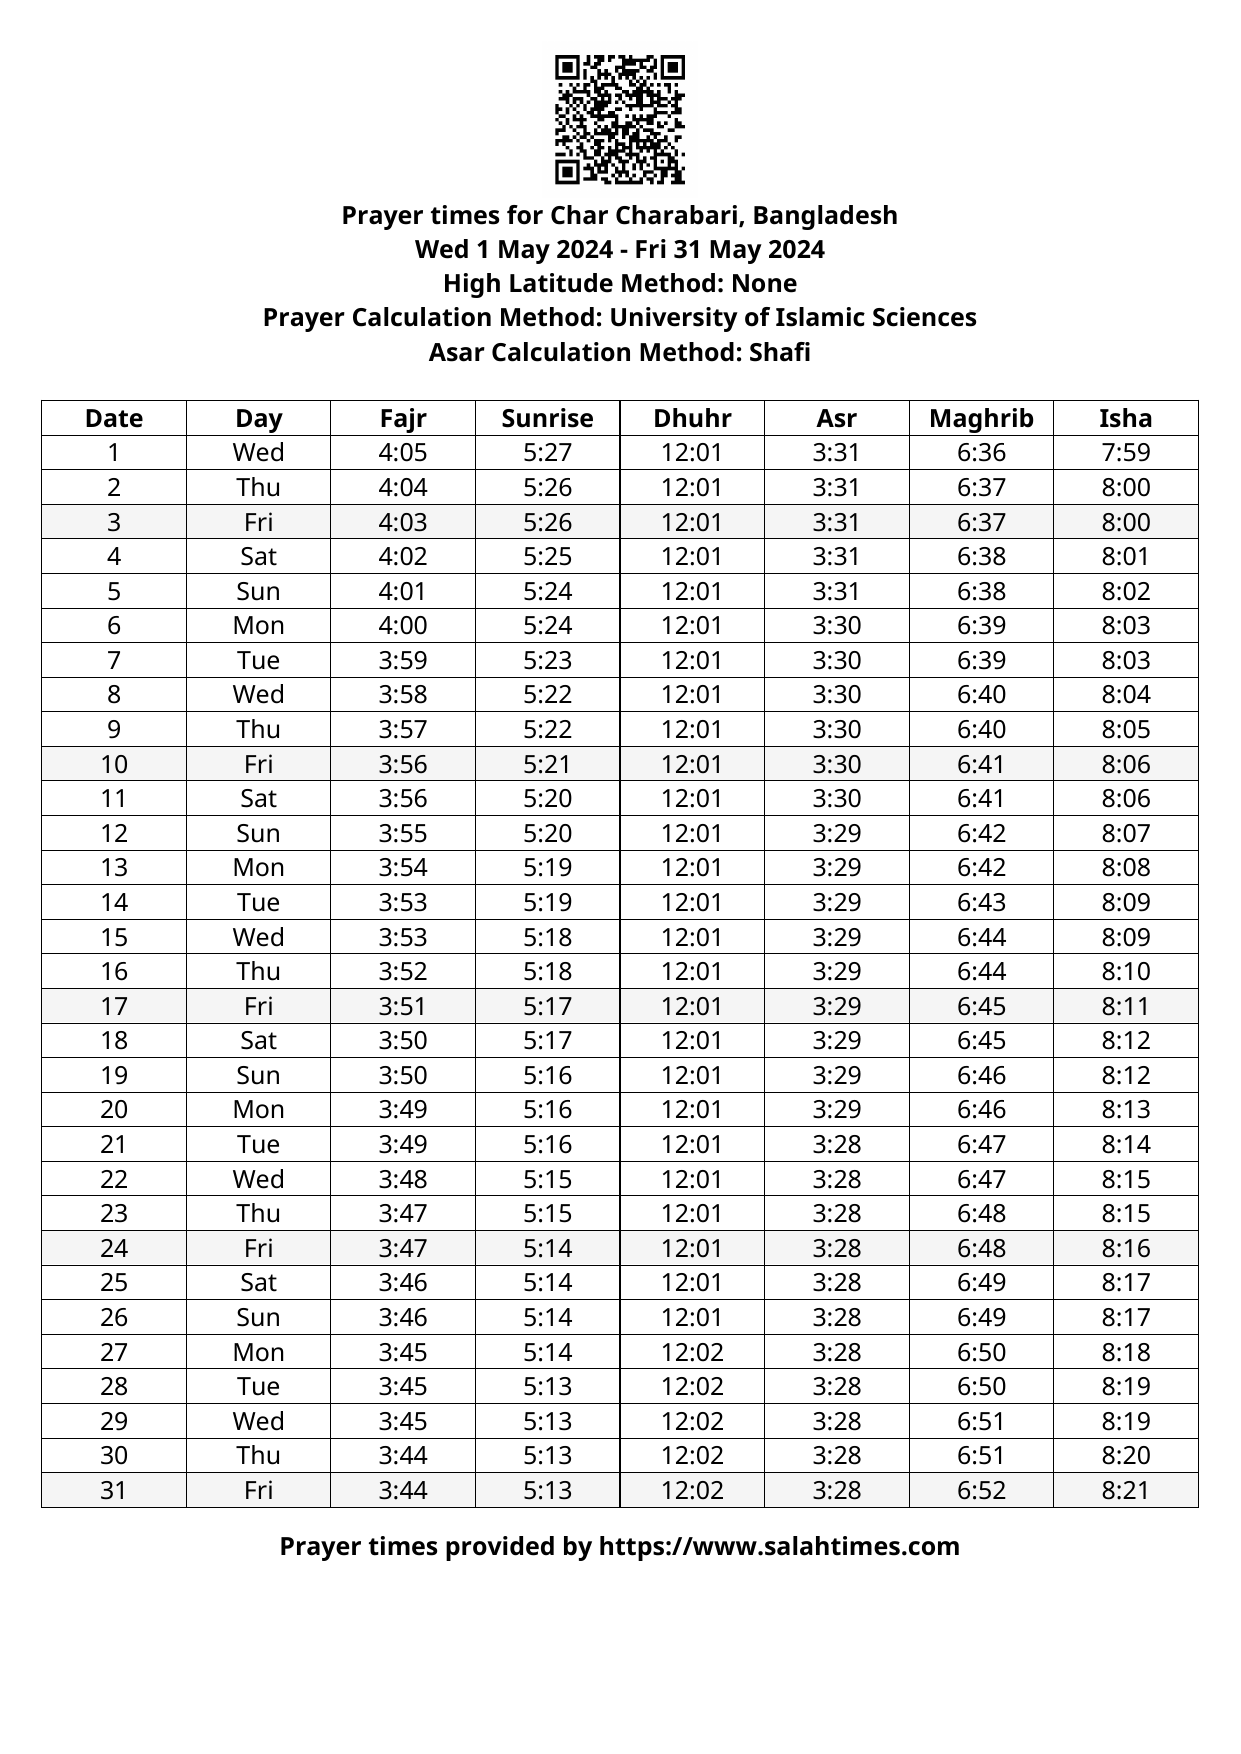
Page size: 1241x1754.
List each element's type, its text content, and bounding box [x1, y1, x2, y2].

table_cell 6:46 [910, 1093, 1053, 1126]
table_cell 4:02 [331, 539, 475, 573]
table_cell 31 [42, 1473, 186, 1507]
table_cell 3:59 [331, 643, 475, 677]
table_cell 3:28 [765, 1473, 909, 1507]
table_cell 12:01 [621, 816, 764, 849]
table_header Maghrib [910, 401, 1053, 434]
table_cell 12:01 [621, 1024, 764, 1057]
table_cell 12:02 [621, 1369, 764, 1403]
table_cell 8:06 [1054, 781, 1198, 815]
table_cell 15 [42, 920, 186, 953]
table_cell 6:38 [910, 574, 1053, 607]
table_cell 5:19 [476, 885, 619, 919]
table_cell 3:48 [331, 1162, 475, 1195]
table_cell 3:47 [331, 1231, 475, 1264]
table_cell 12:01 [621, 1300, 764, 1334]
table_cell 12:01 [621, 885, 764, 919]
table_cell 8:00 [1054, 470, 1198, 504]
table_cell 5:18 [476, 920, 619, 953]
table_cell 3:29 [765, 1024, 909, 1057]
table_cell 3:29 [765, 1093, 909, 1126]
table_cell 6:44 [910, 954, 1053, 988]
table_cell 3:30 [765, 678, 909, 711]
table_cell 12:01 [621, 1127, 764, 1161]
table_cell 3:30 [765, 712, 909, 746]
table_cell 6:41 [910, 781, 1053, 815]
table_cell 8:19 [1054, 1404, 1198, 1437]
table_cell 9 [42, 712, 186, 746]
table_cell 6:43 [910, 885, 1053, 919]
table_cell Thu [187, 470, 330, 504]
table_cell 3:28 [765, 1300, 909, 1334]
table_cell 6:44 [910, 920, 1053, 953]
table_cell Sat [187, 1024, 330, 1057]
table_cell Thu [187, 954, 330, 988]
table_cell 8:15 [1054, 1196, 1198, 1230]
table_cell 6:47 [910, 1162, 1053, 1195]
table_cell 8:14 [1054, 1127, 1198, 1161]
table_cell 5:14 [476, 1231, 619, 1264]
table_cell 8:02 [1054, 574, 1198, 607]
table_cell 5:22 [476, 712, 619, 746]
table_cell 6:48 [910, 1196, 1053, 1230]
table_cell 3:29 [765, 885, 909, 919]
table_cell 3:28 [765, 1196, 909, 1230]
table_cell 27 [42, 1335, 186, 1368]
table_cell 8:07 [1054, 816, 1198, 849]
table_cell Sun [187, 574, 330, 607]
table_cell 3:29 [765, 816, 909, 849]
table_cell 3:44 [331, 1473, 475, 1507]
table_cell Sun [187, 1300, 330, 1334]
table_cell Fri [187, 1231, 330, 1264]
table_cell 12:01 [621, 1162, 764, 1195]
table_cell 3:44 [331, 1439, 475, 1472]
table_cell 3:54 [331, 851, 475, 884]
table_cell 28 [42, 1369, 186, 1403]
table_cell 3:28 [765, 1404, 909, 1437]
table_cell Wed [187, 1404, 330, 1437]
table_header Dhuhr [621, 401, 764, 434]
table_cell 20 [42, 1093, 186, 1126]
table_cell 12:01 [621, 539, 764, 573]
table_cell 5:14 [476, 1266, 619, 1299]
text Prayer times provided by https://www.salahtimes.com [42, 1528, 1198, 1563]
table_cell 12:01 [621, 505, 764, 538]
table_cell 3:51 [331, 989, 475, 1022]
table_cell 6:40 [910, 678, 1053, 711]
table_cell 5:15 [476, 1196, 619, 1230]
table_cell 6:39 [910, 609, 1053, 642]
table_cell Thu [187, 1196, 330, 1230]
table_cell 5:17 [476, 1024, 619, 1057]
table_cell Wed [187, 678, 330, 711]
table_cell 5:26 [476, 505, 619, 538]
table_cell 4:01 [331, 574, 475, 607]
table_cell 3:29 [765, 920, 909, 953]
table_cell Mon [187, 1335, 330, 1368]
table_cell 6:51 [910, 1439, 1053, 1472]
table_header Fajr [331, 401, 475, 434]
table_cell 5:25 [476, 539, 619, 573]
table_cell 5:13 [476, 1473, 619, 1507]
table_cell 8:10 [1054, 954, 1198, 988]
table_cell 6:52 [910, 1473, 1053, 1507]
table_cell 8:04 [1054, 678, 1198, 711]
table_cell 4:03 [331, 505, 475, 538]
table_cell 7:59 [1054, 436, 1198, 469]
table_cell 11 [42, 781, 186, 815]
table_cell 3:45 [331, 1335, 475, 1368]
table_cell 3:49 [331, 1127, 475, 1161]
table_cell 12:01 [621, 781, 764, 815]
table_cell 12:01 [621, 1231, 764, 1264]
table_cell 3:57 [331, 712, 475, 746]
table_cell 8:01 [1054, 539, 1198, 573]
table_cell 8:11 [1054, 989, 1198, 1022]
table_cell 8:19 [1054, 1369, 1198, 1403]
table_cell Sat [187, 1266, 330, 1299]
table_cell 6:42 [910, 816, 1053, 849]
table_cell 3:30 [765, 643, 909, 677]
table_cell 12:01 [621, 1058, 764, 1092]
table_cell 4 [42, 539, 186, 573]
table_cell 5:16 [476, 1058, 619, 1092]
table_cell 3:50 [331, 1058, 475, 1092]
table_header Sunrise [476, 401, 619, 434]
table_cell 5:26 [476, 470, 619, 504]
table_cell 6:39 [910, 643, 1053, 677]
table_cell 5:16 [476, 1127, 619, 1161]
text High Latitude Method: None [42, 266, 1198, 300]
table_cell 3:30 [765, 747, 909, 780]
table_header Asr [765, 401, 909, 434]
table_cell Fri [187, 747, 330, 780]
table_cell 8:12 [1054, 1058, 1198, 1092]
table_cell 12:01 [621, 1196, 764, 1230]
table_cell 5:24 [476, 574, 619, 607]
table_cell 3:28 [765, 1162, 909, 1195]
table_cell Sat [187, 781, 330, 815]
table_cell 8:15 [1054, 1162, 1198, 1195]
table_cell 8:03 [1054, 643, 1198, 677]
table_cell 3:29 [765, 1058, 909, 1092]
table_cell 6:42 [910, 851, 1053, 884]
table_cell 5:15 [476, 1162, 619, 1195]
table_cell 3:29 [765, 954, 909, 988]
table_cell 5:13 [476, 1369, 619, 1403]
table_cell 18 [42, 1024, 186, 1057]
table_cell 12:02 [621, 1335, 764, 1368]
table_cell 8:03 [1054, 609, 1198, 642]
table_cell Mon [187, 851, 330, 884]
table_cell Tue [187, 1369, 330, 1403]
table_cell Tue [187, 643, 330, 677]
table_cell 3:50 [331, 1024, 475, 1057]
table_cell 12:01 [621, 851, 764, 884]
table_cell Fri [187, 989, 330, 1022]
table_cell 12:01 [621, 643, 764, 677]
table_cell 5:13 [476, 1404, 619, 1437]
table_cell 8:18 [1054, 1335, 1198, 1368]
table_cell 12:01 [621, 470, 764, 504]
table_cell 5 [42, 574, 186, 607]
table_cell 14 [42, 885, 186, 919]
table_cell 3:49 [331, 1093, 475, 1126]
table_cell 3:55 [331, 816, 475, 849]
table_cell 3:30 [765, 609, 909, 642]
table_cell 5:20 [476, 816, 619, 849]
table_cell 12:01 [621, 954, 764, 988]
table_cell 6:48 [910, 1231, 1053, 1264]
table_cell Mon [187, 1093, 330, 1126]
table_cell 3:30 [765, 781, 909, 815]
table_cell 3:45 [331, 1369, 475, 1403]
table_cell 3:31 [765, 436, 909, 469]
table_cell 6:49 [910, 1300, 1053, 1334]
text Prayer times for Char Charabari, Bangladesh [42, 198, 1198, 232]
table_cell 8 [42, 678, 186, 711]
table_cell 3:28 [765, 1439, 909, 1472]
table_cell 6:45 [910, 989, 1053, 1022]
table_cell 5:19 [476, 851, 619, 884]
table_cell 2 [42, 470, 186, 504]
table_cell Sat [187, 539, 330, 573]
table_cell 5:14 [476, 1335, 619, 1368]
table_cell 3:28 [765, 1127, 909, 1161]
table_cell Sun [187, 816, 330, 849]
table_cell 6:51 [910, 1404, 1053, 1437]
table_cell Fri [187, 1473, 330, 1507]
table_cell 10 [42, 747, 186, 780]
table_cell 6:37 [910, 470, 1053, 504]
table_cell 8:06 [1054, 747, 1198, 780]
table_cell 3:31 [765, 505, 909, 538]
table_cell Tue [187, 885, 330, 919]
table_cell 7 [42, 643, 186, 677]
text Prayer Calculation Method: University of Islamic Sciences [42, 300, 1198, 334]
table_cell 5:16 [476, 1093, 619, 1126]
table_cell 3:53 [331, 920, 475, 953]
table_cell 12:01 [621, 678, 764, 711]
table_cell 3 [42, 505, 186, 538]
table_cell 6:37 [910, 505, 1053, 538]
table_cell 8:08 [1054, 851, 1198, 884]
table_cell 3:58 [331, 678, 475, 711]
table_cell 6:49 [910, 1266, 1053, 1299]
table_cell 8:09 [1054, 885, 1198, 919]
table_cell 6:50 [910, 1369, 1053, 1403]
table_header Isha [1054, 401, 1198, 434]
table_cell 4:05 [331, 436, 475, 469]
table_cell 5:24 [476, 609, 619, 642]
table_cell 16 [42, 954, 186, 988]
table_cell 6:46 [910, 1058, 1053, 1092]
table_cell 3:29 [765, 989, 909, 1022]
text Wed 1 May 2024 - Fri 31 May 2024 [42, 232, 1198, 266]
table_cell 6:41 [910, 747, 1053, 780]
table_cell Mon [187, 609, 330, 642]
table_cell Sun [187, 1058, 330, 1092]
table_cell 3:53 [331, 885, 475, 919]
table_cell 8:09 [1054, 920, 1198, 953]
table_cell 30 [42, 1439, 186, 1472]
table_cell 19 [42, 1058, 186, 1092]
table_cell 4:04 [331, 470, 475, 504]
table_cell 6:36 [910, 436, 1053, 469]
text Asar Calculation Method: Shafi [42, 334, 1198, 368]
table_cell 23 [42, 1196, 186, 1230]
table_cell 12:02 [621, 1439, 764, 1472]
table_cell 13 [42, 851, 186, 884]
table_cell 5:13 [476, 1439, 619, 1472]
table_cell 12:01 [621, 747, 764, 780]
table_cell 12:01 [621, 989, 764, 1022]
table_cell 8:00 [1054, 505, 1198, 538]
table_cell 17 [42, 989, 186, 1022]
table_cell Fri [187, 505, 330, 538]
table_cell 3:29 [765, 851, 909, 884]
table_cell 25 [42, 1266, 186, 1299]
table_cell 5:23 [476, 643, 619, 677]
table_cell 12:02 [621, 1473, 764, 1507]
picture [542, 41, 699, 198]
table_cell 3:56 [331, 747, 475, 780]
table_cell 3:28 [765, 1231, 909, 1264]
table_cell 5:14 [476, 1300, 619, 1334]
table_cell 8:12 [1054, 1024, 1198, 1057]
table_cell 12:01 [621, 574, 764, 607]
table_cell 12:02 [621, 1404, 764, 1437]
table_cell 21 [42, 1127, 186, 1161]
table_cell 6:47 [910, 1127, 1053, 1161]
table_cell 3:46 [331, 1300, 475, 1334]
table_cell Wed [187, 920, 330, 953]
table_cell 3:56 [331, 781, 475, 815]
table_cell 6 [42, 609, 186, 642]
table_cell 5:17 [476, 989, 619, 1022]
table_cell 8:13 [1054, 1093, 1198, 1126]
table_cell 3:46 [331, 1266, 475, 1299]
table_cell 5:18 [476, 954, 619, 988]
table_cell 4:00 [331, 609, 475, 642]
table_cell Thu [187, 1439, 330, 1472]
table_cell 8:17 [1054, 1300, 1198, 1334]
table_cell 12:01 [621, 436, 764, 469]
table_cell 3:31 [765, 574, 909, 607]
table_cell 26 [42, 1300, 186, 1334]
table_cell 8:17 [1054, 1266, 1198, 1299]
table_cell 1 [42, 436, 186, 469]
table_cell 3:47 [331, 1196, 475, 1230]
table_cell 3:28 [765, 1266, 909, 1299]
table_cell 29 [42, 1404, 186, 1437]
table_cell 8:05 [1054, 712, 1198, 746]
table_cell 22 [42, 1162, 186, 1195]
table_cell 5:21 [476, 747, 619, 780]
table_cell Thu [187, 712, 330, 746]
table_cell 12:01 [621, 712, 764, 746]
table_cell Wed [187, 1162, 330, 1195]
table_cell 8:16 [1054, 1231, 1198, 1264]
table_cell 3:31 [765, 470, 909, 504]
table_cell 12 [42, 816, 186, 849]
table_cell Tue [187, 1127, 330, 1161]
table_cell 3:28 [765, 1335, 909, 1368]
table_cell 12:01 [621, 1266, 764, 1299]
table_cell Wed [187, 436, 330, 469]
table_cell 24 [42, 1231, 186, 1264]
table_cell 12:01 [621, 920, 764, 953]
table_cell 6:45 [910, 1024, 1053, 1057]
table_cell 5:20 [476, 781, 619, 815]
table_cell 3:31 [765, 539, 909, 573]
table_header Date [42, 401, 186, 434]
table_cell 12:01 [621, 609, 764, 642]
table_cell 3:28 [765, 1369, 909, 1403]
table_cell 8:21 [1054, 1473, 1198, 1507]
table_cell 3:45 [331, 1404, 475, 1437]
table_cell 3:52 [331, 954, 475, 988]
table_cell 12:01 [621, 1093, 764, 1126]
table_cell 5:22 [476, 678, 619, 711]
table_cell 8:20 [1054, 1439, 1198, 1472]
table_cell 6:38 [910, 539, 1053, 573]
table_cell 6:40 [910, 712, 1053, 746]
table_cell 5:27 [476, 436, 619, 469]
table_header Day [187, 401, 330, 434]
table_cell 6:50 [910, 1335, 1053, 1368]
